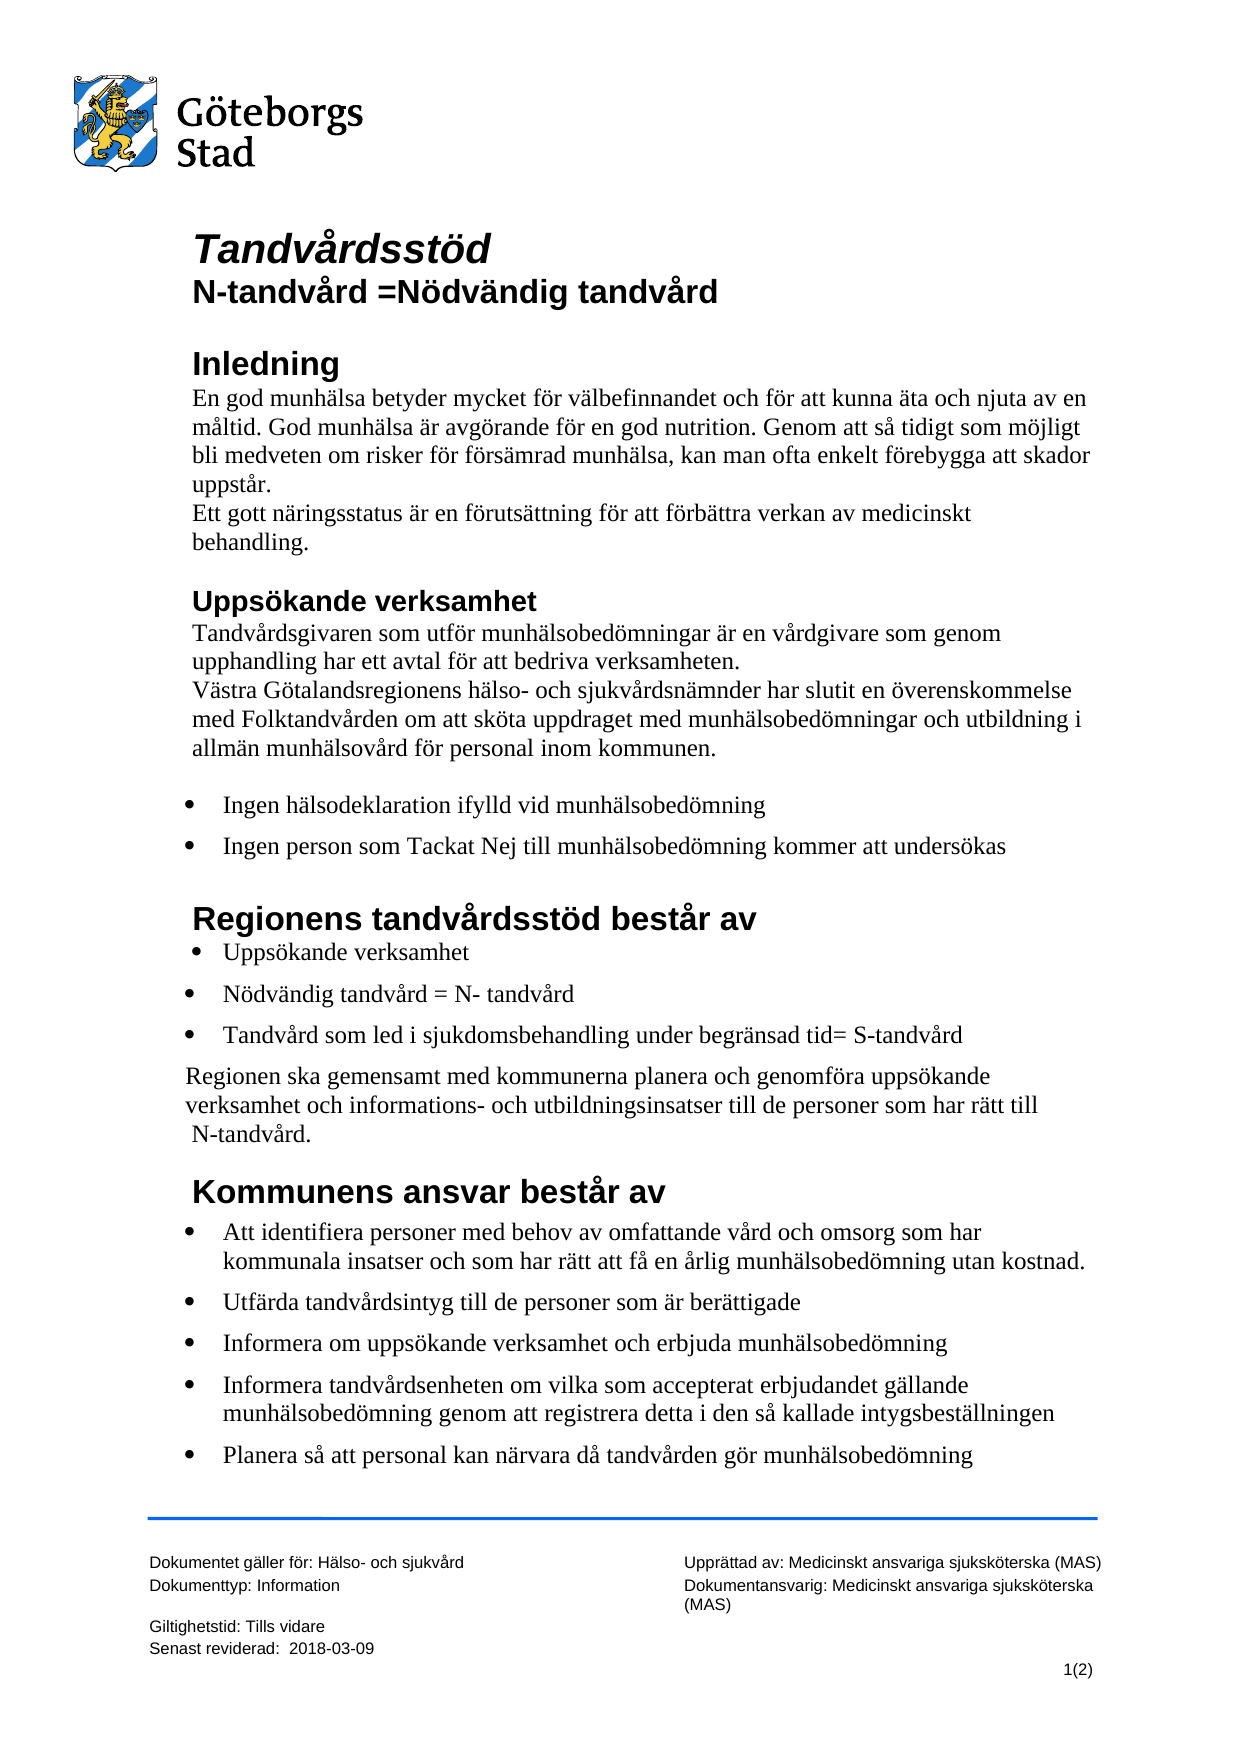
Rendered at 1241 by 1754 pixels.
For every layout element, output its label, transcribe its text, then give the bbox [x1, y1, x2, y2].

list Informera om uppsökande verksamhet och erbjuda munhälsobedömning [185, 1328, 1093, 1357]
list Nödvändig tandvård = N- tandvård [185, 979, 1093, 1007]
list Uppsökande verksamhet [192, 937, 1093, 966]
text Uppsökande verksamhet [192, 584, 1093, 618]
text Tandvårdsgivaren som utför munhälsobedömningar är en vårdgivare som genom upphandling har ett avtal för att bedriva verksamheten. [192, 618, 1093, 675]
text Tandvårdsstöd [192, 224, 1093, 272]
text En god munhälsa betyder mycket för välbefinnandet och för att kunna äta och njuta av en måltid. God munhälsa är avgörande för en god nutrition. Genom att så tidigt som möjligt bli medveten om risker för försämrad munhälsa, kan man ofta enkelt förebygga att skador uppstår. [192, 383, 1093, 498]
list Ingen person som Tackat Nej till munhälsobedömning kommer att undersökas [185, 831, 1093, 860]
list Planera så att personal kan närvara då tandvården gör munhälsobedömning [185, 1440, 1093, 1468]
text Inledning [192, 344, 1093, 383]
text N-tandvård =Nödvändig tandvård [192, 272, 1093, 311]
text Regionen ska gemensamt med kommunerna planera och genomföra uppsökande verksamhet och informations- och utbildningsinsatser till de personer som har rätt till [185, 1061, 1093, 1119]
text Ett gott näringsstatus är en förutsättning för att förbättra verkan av medicinskt behandling. [192, 498, 1093, 555]
list Att identifiera personer med behov av omfattande vård och omsorg som har kommunala insatser och som har rätt att få en årlig munhälsobedömning utan kostnad. [185, 1217, 1093, 1275]
subtitle Kommunens ansvar består av [192, 1172, 1093, 1211]
text Regionens tandvårdsstöd består av [192, 899, 1093, 937]
list Tandvård som led i sjukdomsbehandling under begränsad tid= S-tandvård [185, 1020, 1093, 1049]
list Informera tandvårdsenheten om vilka som accepterat erbjudandet gällande munhälsobedömning genom att registrera detta i den så kallade intygsbeställningen [185, 1370, 1093, 1427]
list Utfärda tandvårdsintyg till de personer som är berättigade [185, 1287, 1093, 1316]
list Ingen hälsodeklaration ifylld vid munhälsobedömning [185, 790, 1093, 819]
text N-tandvård. [185, 1119, 1093, 1147]
text Västra Götalandsregionens hälso- och sjukvårdsnämnder har slutit en överenskommelse med Folktandvården om att sköta uppdraget med munhälsobedömningar och utbildning i allmän munhälsovård för personal inom kommunen. [192, 675, 1093, 761]
